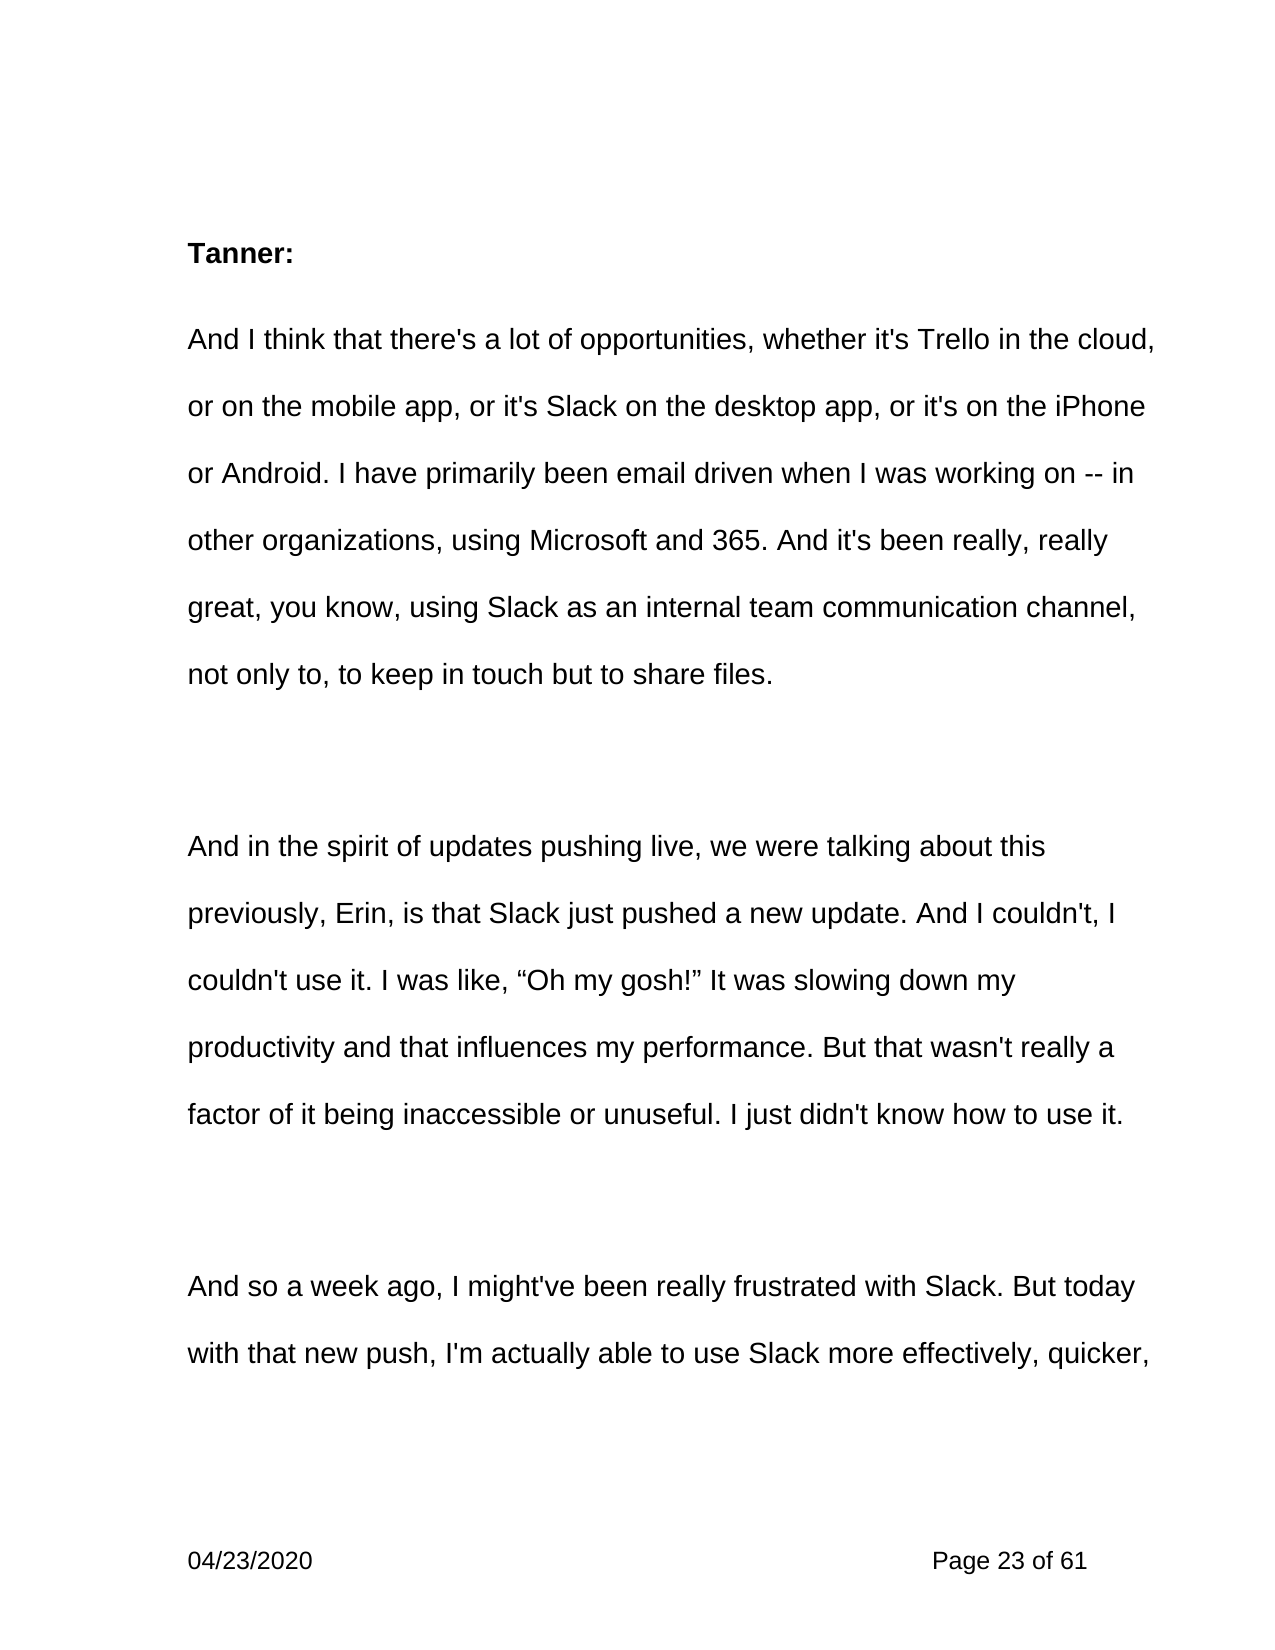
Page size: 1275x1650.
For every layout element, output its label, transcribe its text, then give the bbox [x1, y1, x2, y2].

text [187, 1269, 1163, 1369]
text And in the spirit of updates pushing live, we were talking about this previously, Erin, is that Slack just pushed a new update. And I couldn't, I couldn't use it. I was like, “Oh my gosh!” It was slowing down my productivity and that influences my performance. But that wasn't really a factor of it being inaccessible or unuseful. I just didn't know how to use it. [187, 829, 1163, 1131]
text And I think that there's a lot of opportunities, whether it's Trello in the cloud, or on the mobile app, or it's Slack on the desktop app, or it's on the iPhone or Android. I have primarily been email driven when I was working on -- in other organizations, using Microsoft and 365. And it's been really, really great, you know, using Slack as an internal team communication channel, not only to, to keep in touch but to share files. [187, 322, 1163, 691]
text Tanner: [187, 236, 1163, 269]
